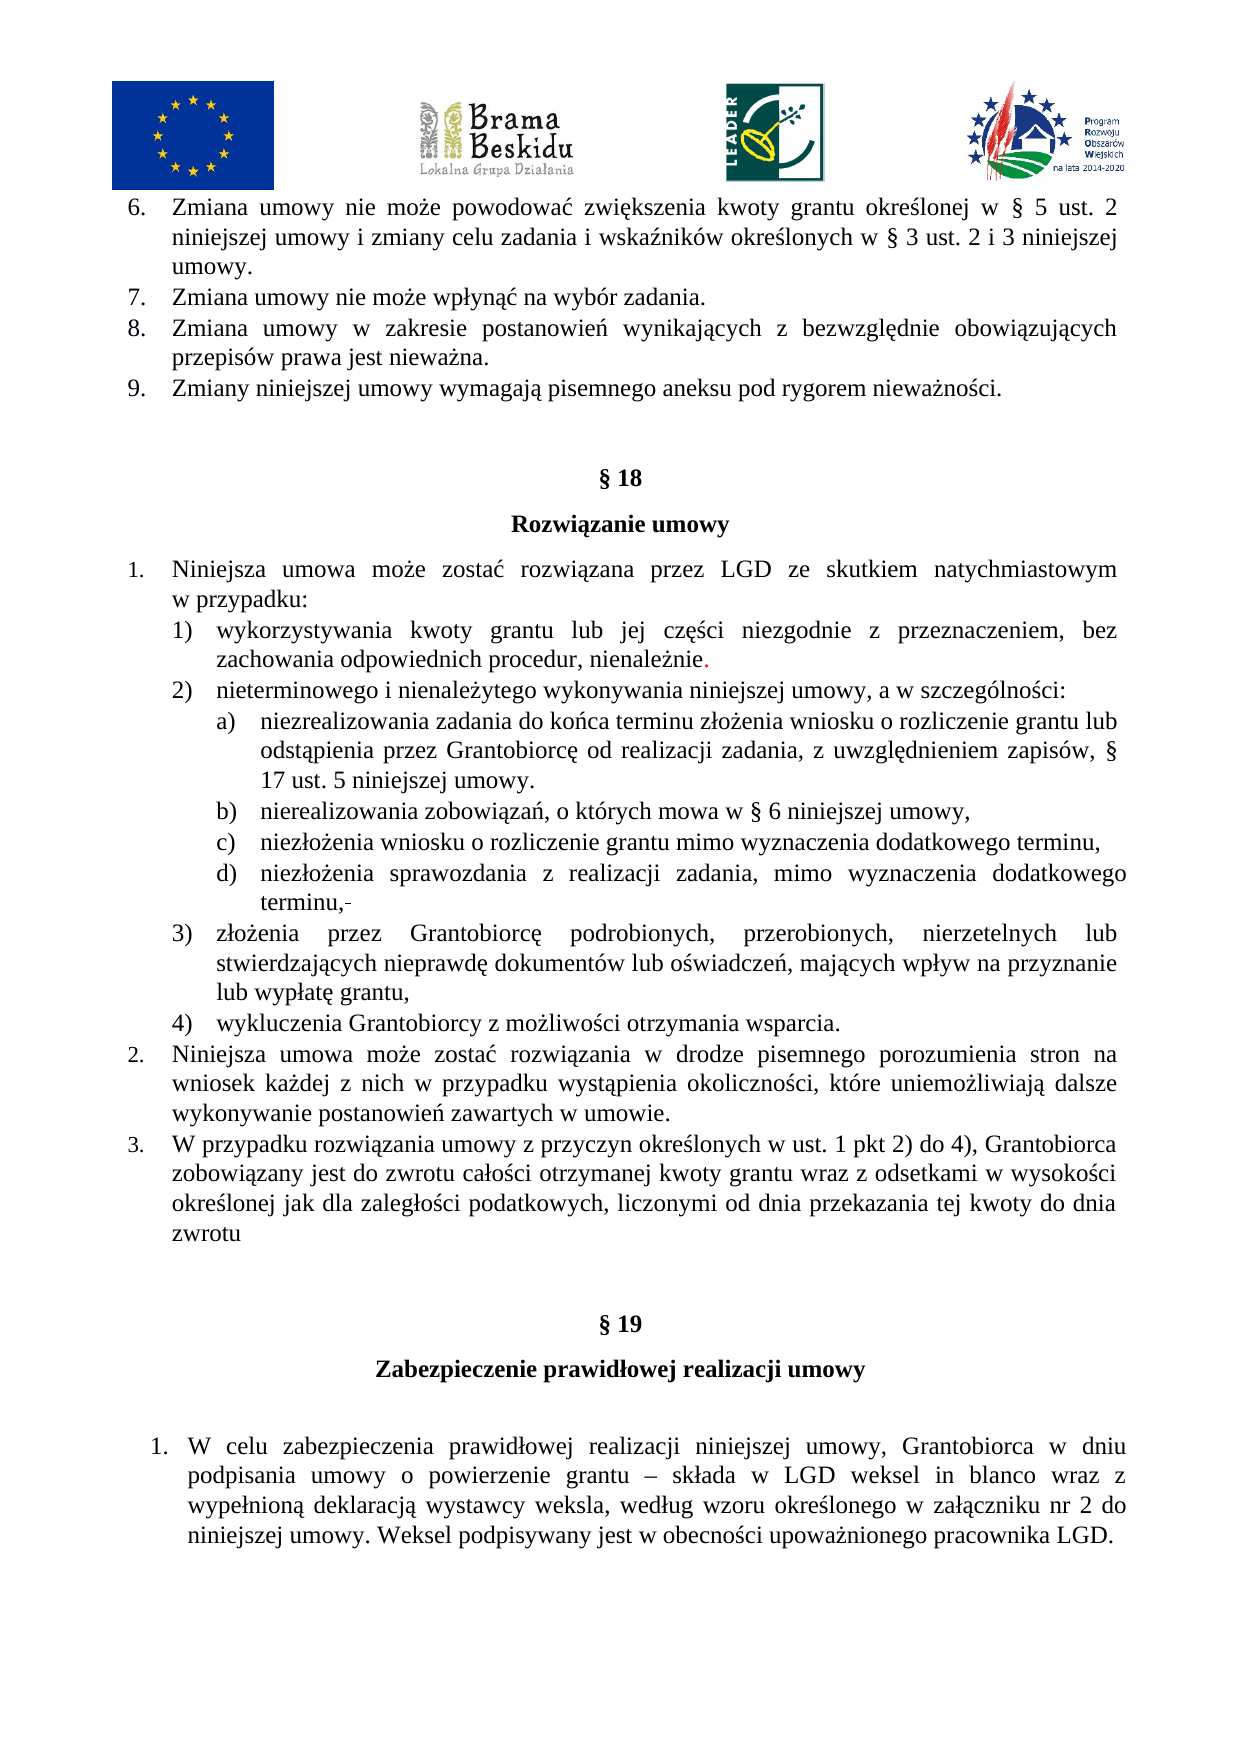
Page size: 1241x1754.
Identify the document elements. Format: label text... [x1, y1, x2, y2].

list Zmiany niniejszej umowy wymagają pisemnego aneksu pod rygorem nieważności. [127, 373, 1118, 402]
list W celu zabezpieczenia prawidłowej realizacji niniejszej umowy, Grantobiorca w dniu podpisania umowy o powierzenie grantu – składa w LGD weksel in blanco wraz z wypełnioną deklaracją wystawcy weksla, według wzoru określonego w załączniku nr 2 do niniejszej umowy. Weksel podpisywany jest w obecności upoważnionego pracownika LGD. [150, 1431, 1128, 1548]
list wykorzystywania kwoty grantu lub jej części niezgodnie z przeznaczeniem, bez zachowania odpowiednich procedur, nienależnie. [172, 615, 1118, 673]
list Zmiana umowy nie może powodować zwiększenia kwoty grantu określonej w § 5 ust. 2 niniejszej umowy i zmiany celu zadania i wskaźników określonych w § 3 ust. 2 i 3 niniejszej umowy. [127, 192, 1118, 280]
list wykluczenia Grantobiorcy z możliwości otrzymania wsparcia. [172, 1008, 1118, 1037]
list Niniejsza umowa może zostać rozwiązania w drodze pisemnego porozumienia stron na wniosek każdej z nich w przypadku wystąpienia okoliczności, które uniemożliwiają dalsze wykonywanie postanowień zawartych w umowie. [127, 1039, 1118, 1127]
list Zmiana umowy w zakresie postanowień wynikających z bezwzględnie obowiązujących przepisów prawa jest nieważna. [127, 313, 1118, 371]
list Zmiana umowy nie może wpłynąć na wybór zadania. [127, 282, 1118, 311]
list niezłożenia sprawozdania z realizacji zadania, mimo wyznaczenia dodatkowego terminu, [216, 858, 1128, 916]
list W przypadku rozwiązania umowy z przyczyn określonych w ust. 1 pkt 2) do 4), Grantobiorca zobowiązany jest do zwrotu całości otrzymanej kwoty grantu wraz z odsetkami w wysokości określonej jak dla zaległości podatkowych, liczonymi od dnia przekazania tej kwoty do dnia zwrotu [127, 1129, 1118, 1246]
list złożenia przez Grantobiorcę podrobionych, przerobionych, nierzetelnych lub stwierdzających nieprawdę dokumentów lub oświadczeń, mających wpływ na przyznanie lub wypłatę grantu, [172, 918, 1118, 1006]
text Rozwiązanie umowy [112, 509, 1128, 538]
picture [112, 81, 274, 190]
list niezrealizowania zadania do końca terminu złożenia wniosku o rozliczenie grantu lub odstąpienia przez Grantobiorcę od realizacji zadania, z uwzględnieniem zapisów, § 17 ust. 5 niniejszej umowy. [216, 706, 1118, 794]
text § 19 [112, 1309, 1128, 1337]
list Niniejsza umowa może zostać rozwiązana przez LGD ze skutkiem natychmiastowym w przypadku: [127, 554, 1118, 613]
list nieterminowego i nienależytego wykonywania niniejszej umowy, a w szczególności: [172, 675, 1118, 704]
picture [959, 73, 1137, 190]
list nierealizowania zobowiązań, o których mowa w § 6 niniejszej umowy, [216, 796, 1118, 825]
text Zabezpieczenie prawidłowej realizacji umowy [112, 1354, 1128, 1383]
picture [725, 83, 825, 182]
text § 18 [112, 463, 1128, 492]
list niezłożenia wniosku o rozliczenie grantu mimo wyznaczenia dodatkowego terminu, [216, 827, 1118, 856]
picture [418, 87, 575, 187]
